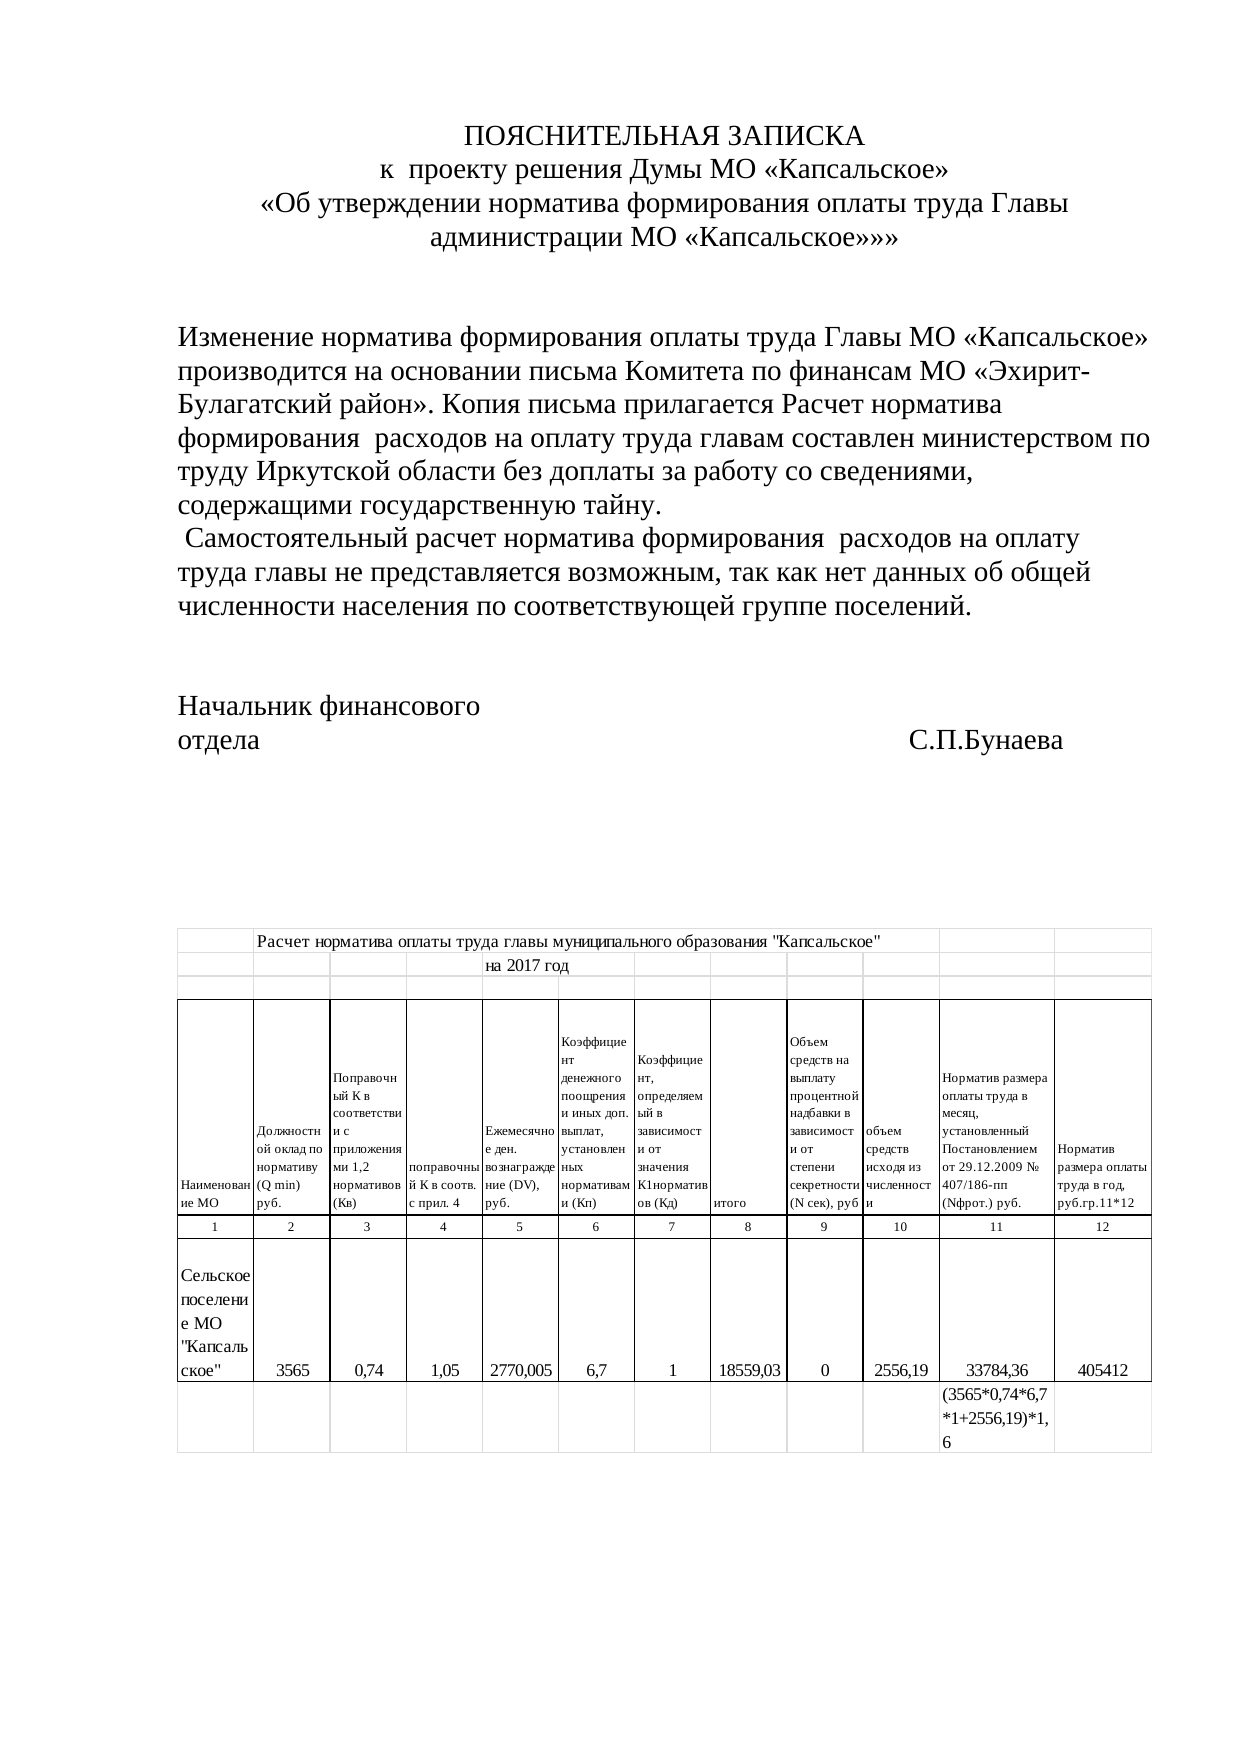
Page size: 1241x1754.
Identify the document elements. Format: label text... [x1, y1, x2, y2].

text Начальник финансового [177, 688, 1152, 722]
text «Об утверждении норматива формирования оплаты труда Главы администрации МО «Капсальское»»» [177, 185, 1152, 252]
text отдела С.П.Бунаева [177, 722, 1152, 755]
text Самостоятельный расчет норматива формирования расходов на оплату труда главы не представляется возможным, так как нет данных об общей численности населения по соответствующей группе поселений. [177, 521, 1152, 621]
text к проекту решения Думы МО «Капсальское» [177, 152, 1152, 185]
text ПОЯСНИТЕЛЬНАЯ ЗАПИСКА [177, 118, 1152, 152]
text Изменение норматива формирования оплаты труда Главы МО «Капсальское» производится на основании письма Комитета по финансам МО «Эхирит-Булагатский район». Копия письма прилагается Расчет норматива формирования расходов на оплату труда главам составлен министерством по труду Иркутской области без доплаты за работу со сведениями, содержащими государственную тайну. [177, 319, 1152, 521]
